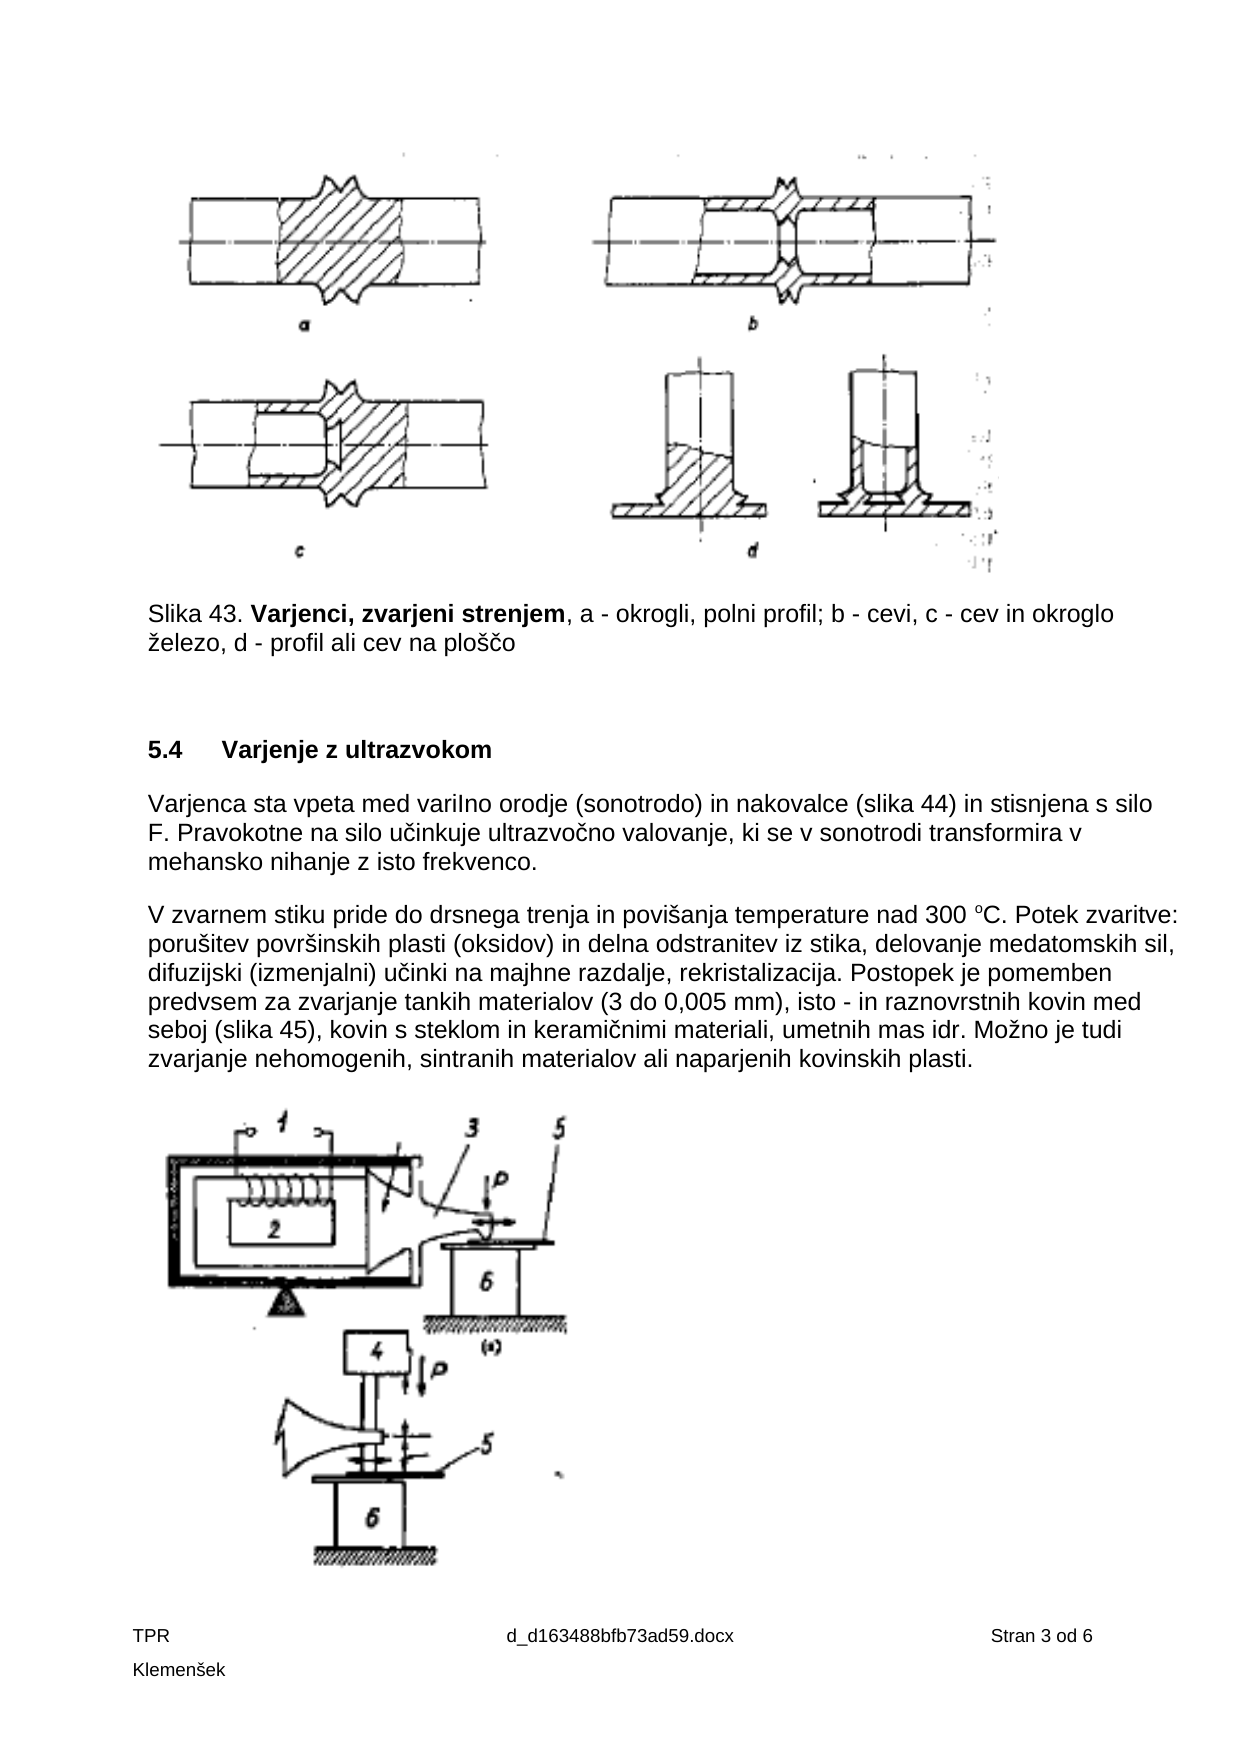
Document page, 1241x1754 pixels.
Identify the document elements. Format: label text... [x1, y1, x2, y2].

text V zvarnem stiku pride do drsnega trenja in povišanja temperature nad 300 oC. Potek zvaritve: porušitev površinskih plasti (oksidov) in delna odstranitev iz stika, delovanje medatomskih sil, difuzijski (izmenjalni) učinki na majhne razdalje, rekristalizacija. Postopek je pomemben predvsem za zvarjanje tankih materialov (3 do 0,005 mm), isto - in raznovrstnih kovin med seboj (slika 45), kovin s steklom in keramičnimi materiali, umetnih mas idr. Možno je tudi zvarjanje nehomogenih, sintranih materialov ali naparjenih kovinskih plasti. [148, 900, 1181, 1073]
text Slika 43. Varjenci, zvarjeni strenjem, a - okrogli, polni profil; b - cevi, c - cev in okroglo železo, d - profil ali cev na ploščo [148, 599, 1181, 657]
text Varjenca sta vpeta med variIno orodje (sonotrodo) in nakovalce (slika 44) in stisnjena s silo F. Pravokotne na silo učinkuje ultrazvočno valovanje, ki se v sonotrodi transformira v mehansko nihanje z isto frekvenco. [148, 789, 1181, 875]
text 5.4 Varjenje z ultrazvokom [148, 735, 1181, 764]
